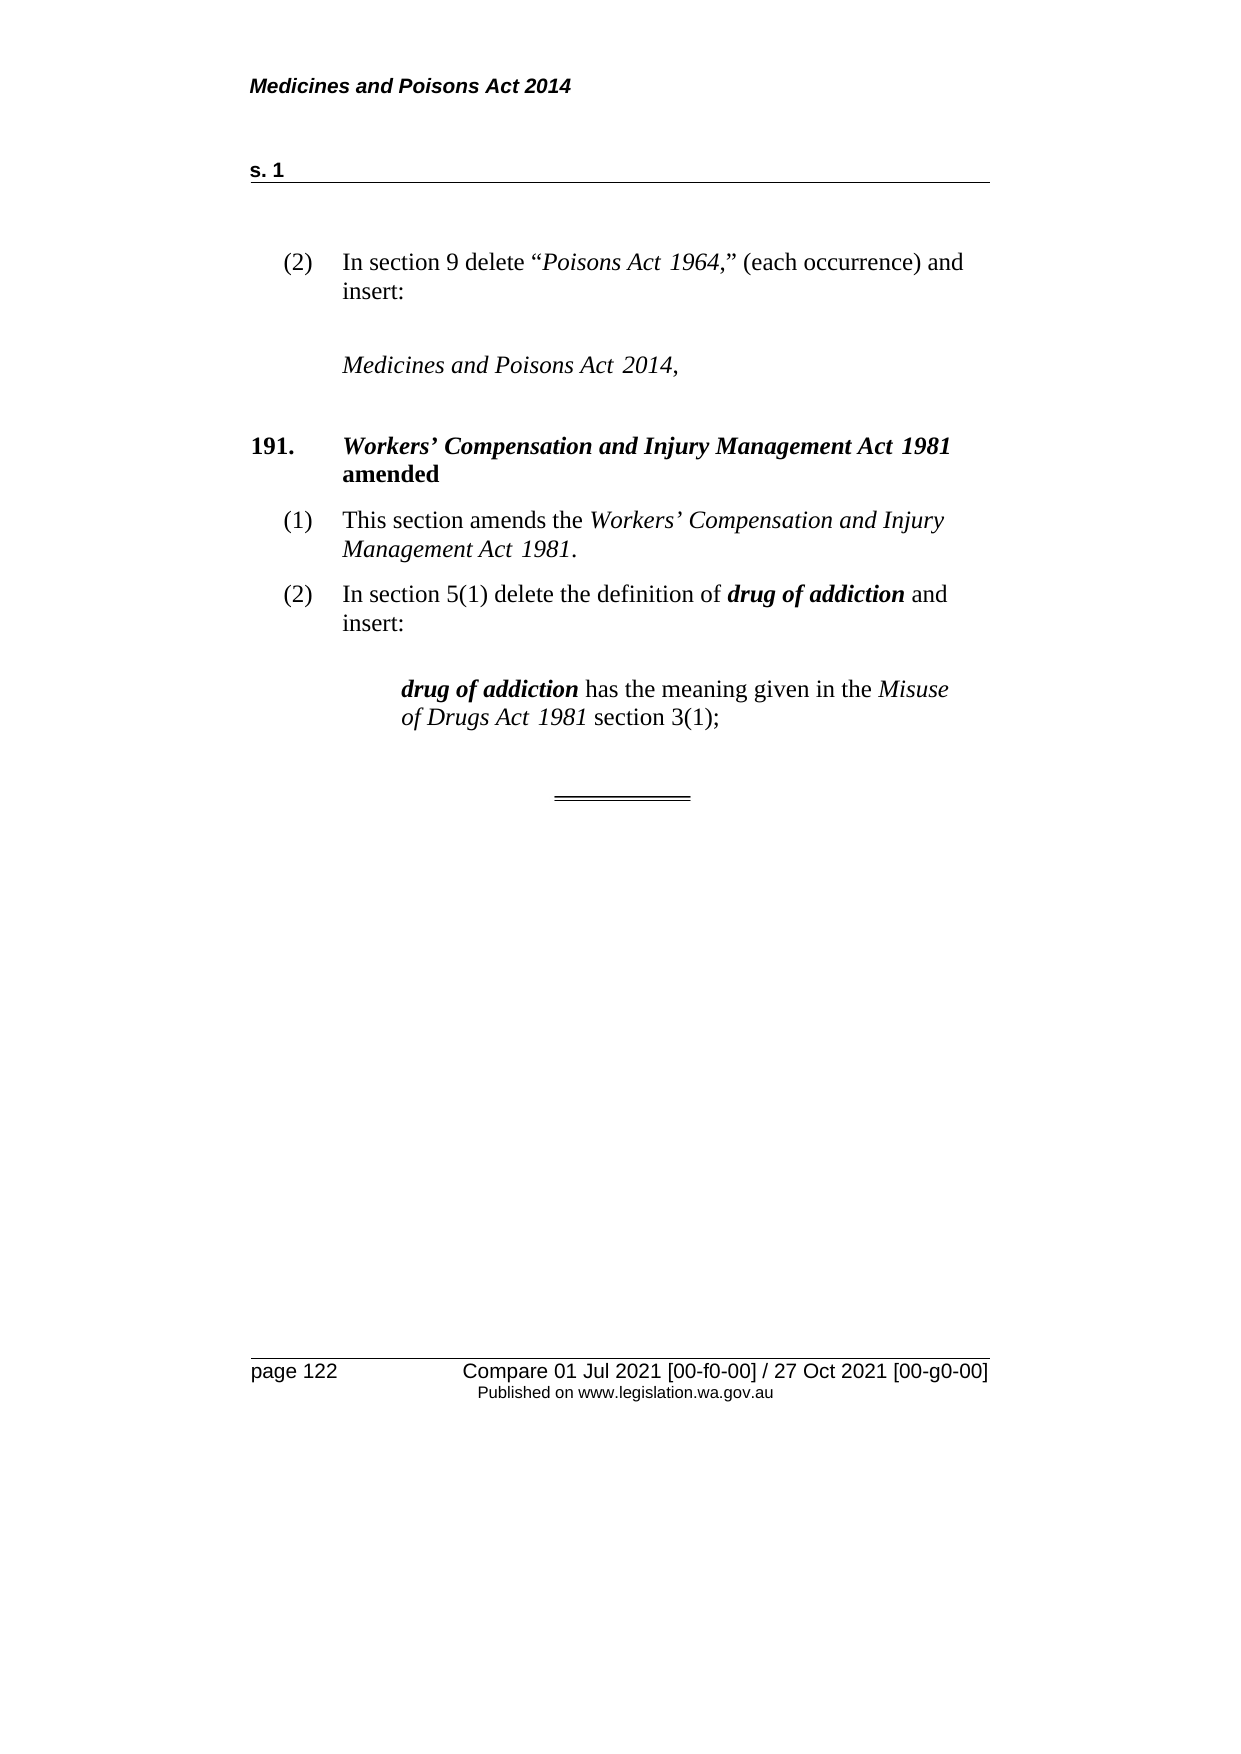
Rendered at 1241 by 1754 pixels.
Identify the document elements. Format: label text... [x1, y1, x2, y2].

text Medicines and Poisons Act 2014, [251, 350, 990, 379]
picture [543, 785, 697, 814]
text drug of addiction has the meaning given in the Misuse of Drugs Act 1981 section 3(1); [309, 674, 960, 731]
text (1) This section amends the Workers’ Compensation and Injury Management Act 1981. [251, 505, 990, 562]
text (2) In section 5(1) delete the definition of drug of addiction and insert: [251, 579, 990, 637]
text (2) In section 9 delete “Poisons Act 1964,” (each occurrence) and insert: [251, 247, 990, 305]
subtitle 191. Workers’ Compensation and Injury Management Act 1981 amended [251, 431, 990, 488]
